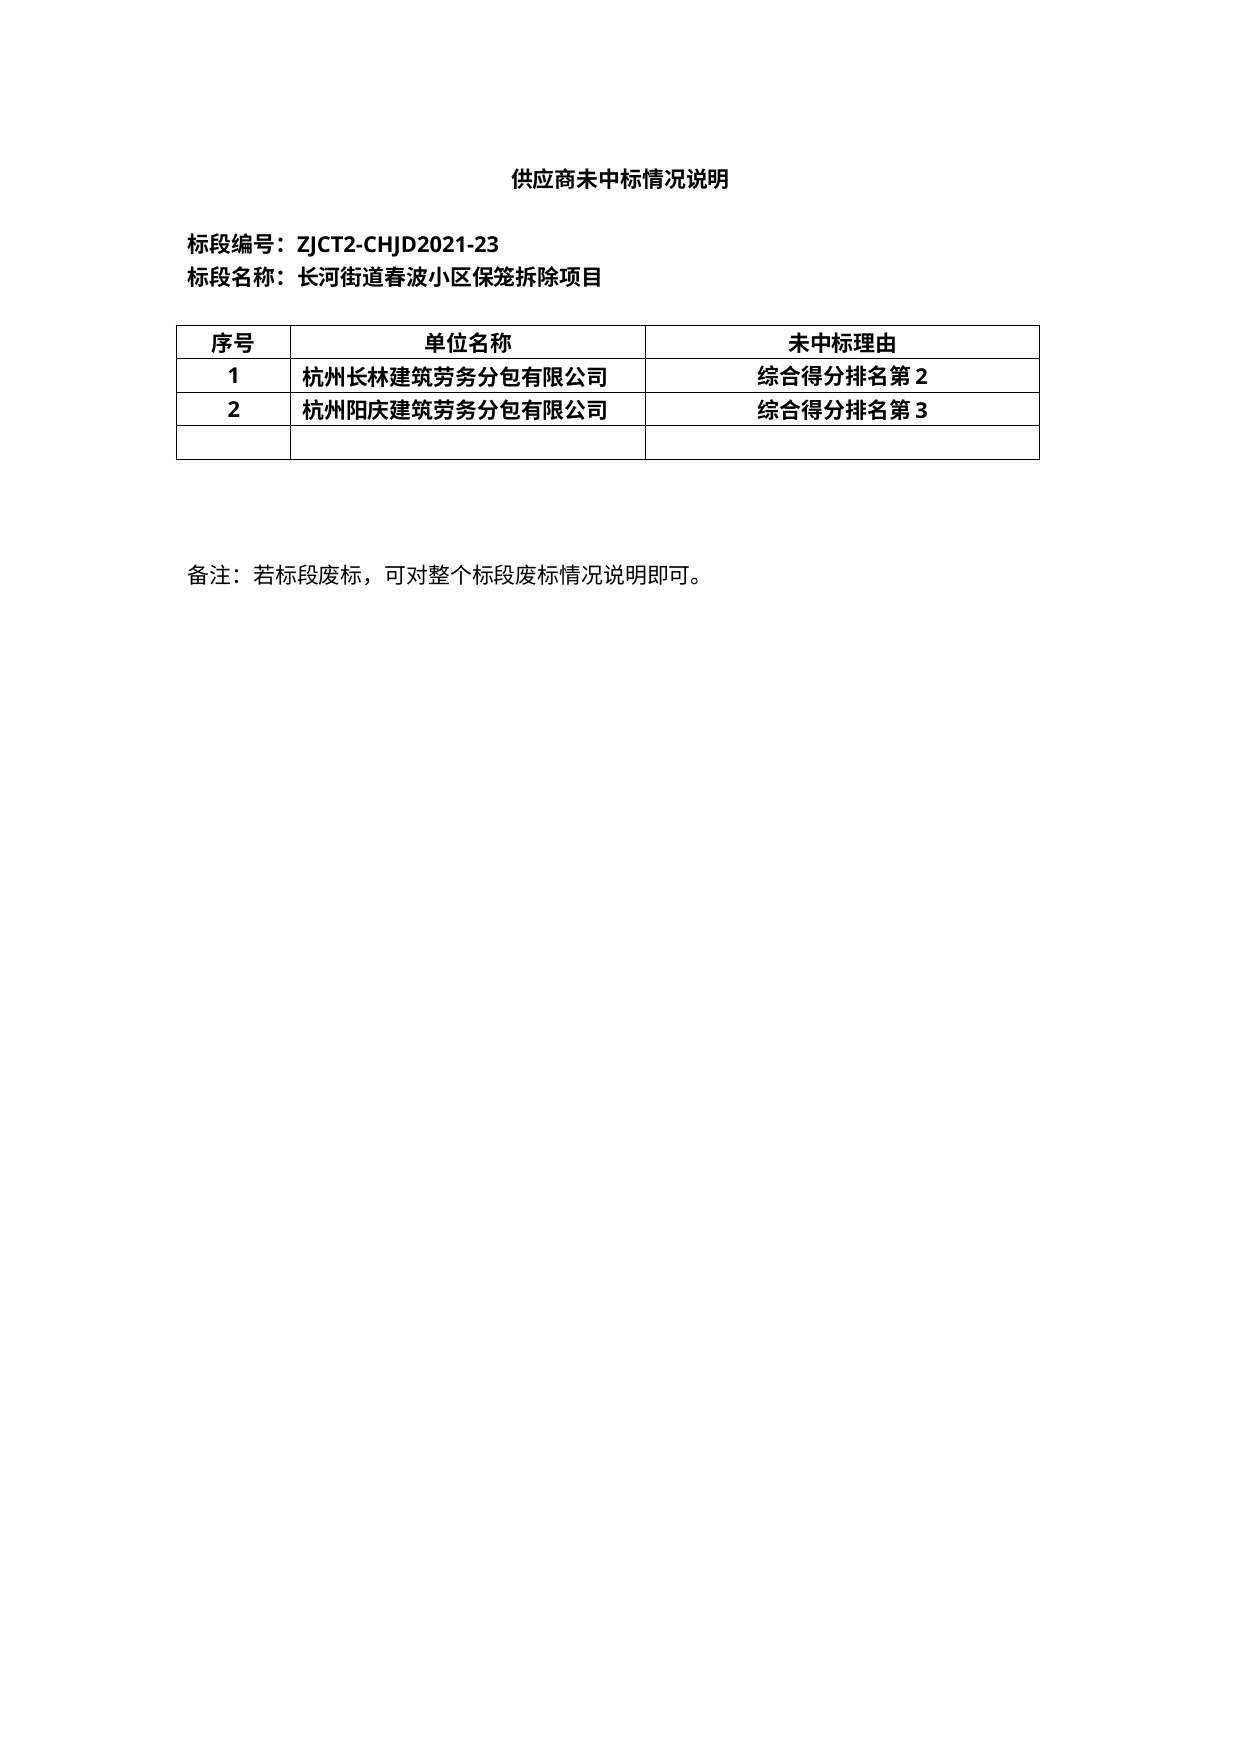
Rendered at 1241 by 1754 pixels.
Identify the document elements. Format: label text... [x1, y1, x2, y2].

text 标段编号：ZJCT2-CHJD2021-23 [187, 227, 1053, 259]
table_header 未中标理由 [646, 326, 1039, 358]
table_cell [646, 426, 1039, 459]
text 供应商未中标情况说明 [187, 162, 1053, 194]
table_cell 综合得分排名第2 [646, 359, 1039, 392]
table_cell [291, 426, 645, 459]
table_cell [177, 426, 290, 459]
text 备注：若标段废标，可对整个标段废标情况说明即可。 [187, 557, 1053, 590]
table_cell 2 [177, 393, 290, 425]
table_cell 综合得分排名第3 [646, 393, 1039, 425]
table_cell 杭州阳庆建筑劳务分包有限公司 [291, 393, 645, 425]
table_cell 1 [177, 359, 290, 392]
table_header 单位名称 [291, 326, 645, 358]
table_cell 杭州长林建筑劳务分包有限公司 [291, 359, 645, 392]
text 标段名称：长河街道春波小区保笼拆除项目 [187, 259, 1053, 292]
table_header 序号 [177, 326, 290, 358]
